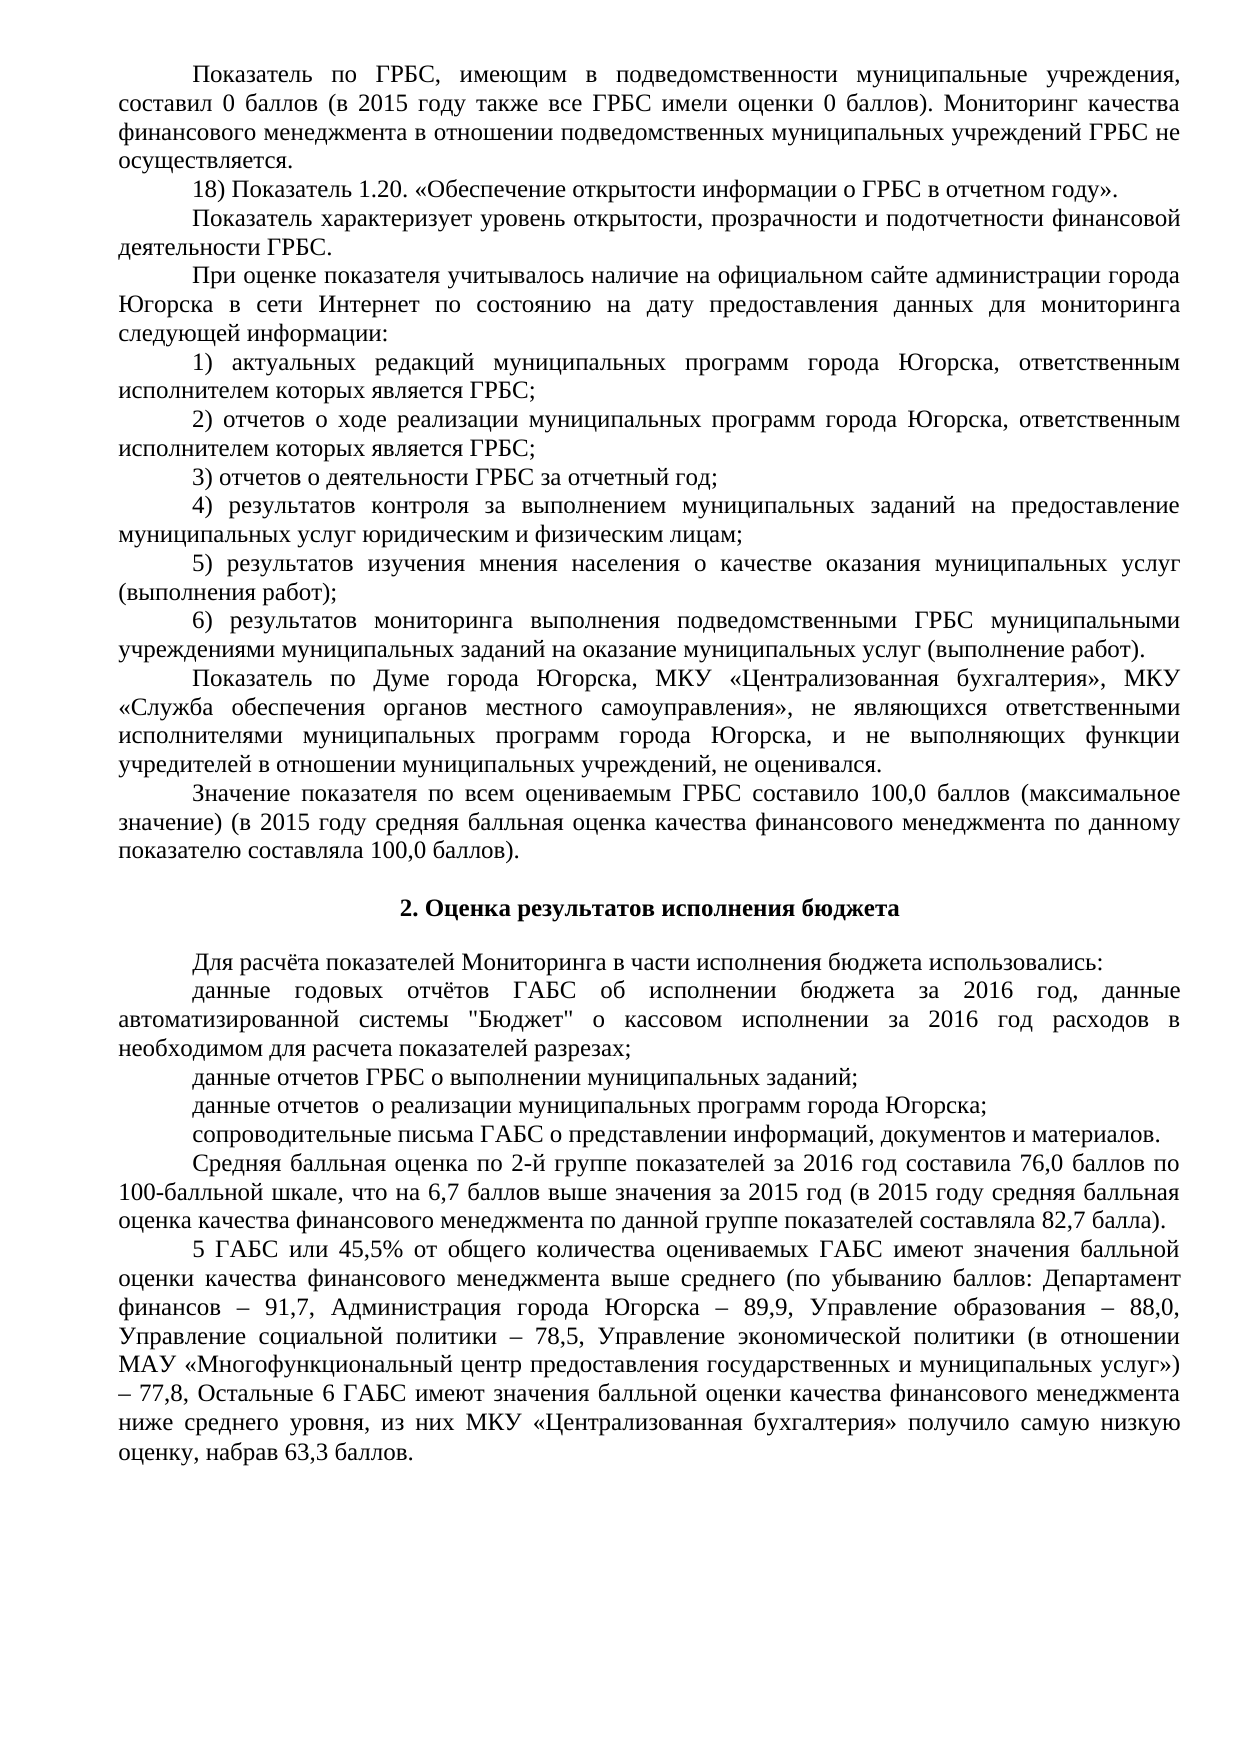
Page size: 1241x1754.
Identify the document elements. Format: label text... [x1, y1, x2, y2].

text данные отчетов о реализации муниципальных программ города Югорска; [118, 1091, 1181, 1119]
text 6) результатов мониторинга выполнения подведомственными ГРБС муниципальными учреждениями муниципальных заданий на оказание муниципальных услуг (выполнение работ). [118, 605, 1181, 663]
text Для расчёта показателей Мониторинга в части исполнения бюджета использовались: [118, 947, 1181, 976]
text 1) актуальных редакций муниципальных программ города Югорска, ответственным исполнителем которых является ГРБС; [118, 347, 1181, 404]
text Показатель по Думе города Югорска, МКУ «Централизованная бухгалтерия», МКУ «Служба обеспечения органов местного самоуправления», не являющихся ответственными исполнителями муниципальных программ города Югорска, и не выполняющих функции учредителей в отношении муниципальных учреждений, не оценивался. [118, 663, 1181, 778]
text Средняя балльная оценка по 2-й группе показателей за 2016 год составила 76,0 баллов по 100-балльной шкале, что на 6,7 баллов выше значения за 2015 год (в 2015 году средняя балльная оценка качества финансового менеджмента по данной группе показателей составляла 82,7 балла). [118, 1148, 1181, 1234]
text 18) Показатель 1.20. «Обеспечение открытости информации о ГРБС в отчетном году». [118, 174, 1181, 203]
text Показатель характеризует уровень открытости, прозрачности и подотчетности финансовой деятельности ГРБС. [118, 203, 1181, 260]
text 3) отчетов о деятельности ГРБС за отчетный год; [118, 462, 1181, 490]
text данные годовых отчётов ГАБС об исполнении бюджета за 2016 год, данные автоматизированной системы "Бюджет" о кассовом исполнении за 2016 год расходов в необходимом для расчета показателей разрезах; [118, 976, 1181, 1062]
text 5) результатов изучения мнения населения о качестве оказания муниципальных услуг (выполнения работ); [118, 548, 1181, 605]
text 2. Оценка результатов исполнения бюджета [118, 893, 1181, 922]
text 4) результатов контроля за выполнением муниципальных заданий на предоставление муниципальных услуг юридическим и физическим лицам; [118, 490, 1181, 548]
text 2) отчетов о ходе реализации муниципальных программ города Югорска, ответственным исполнителем которых является ГРБС; [118, 404, 1181, 462]
text 5 ГАБС или 45,5% от общего количества оцениваемых ГАБС имеют значения балльной оценки качества финансового менеджмента выше среднего (по убыванию баллов: Департамент финансов – 91,7, Администрация города Югорска – 89,9, Управление образования – 88,0, Управление социальной политики – 78,5, Управление экономической политики (в отношении МАУ «Многофункциональный центр предоставления государственных и муниципальных услуг») – 77,8, Остальные 6 ГАБС имеют значения балльной оценки качества финансового менеджмента ниже среднего уровня, из них МКУ «Централизованная бухгалтерия» получило самую низкую оценку, набрав 63,3 баллов. [118, 1234, 1181, 1466]
text Значение показателя по всем оцениваемым ГРБС составило 100,0 баллов (максимальное значение) (в 2015 году средняя балльная оценка качества финансового менеджмента по данному показателю составляла 100,0 баллов). [118, 778, 1181, 864]
text Показатель по ГРБС, имеющим в подведомственности муниципальные учреждения, составил 0 баллов (в 2015 году также все ГРБС имели оценки 0 баллов). Мониторинг качества финансового менеджмента в отношении подведомственных муниципальных учреждений ГРБС не осуществляется. [118, 59, 1181, 174]
text При оценке показателя учитывалось наличие на официальном сайте администрации города Югорска в сети Интернет по состоянию на дату предоставления данных для мониторинга следующей информации: [118, 260, 1181, 347]
text данные отчетов ГРБС о выполнении муниципальных заданий; [118, 1062, 1181, 1091]
text сопроводительные письма ГАБС о представлении информаций, документов и материалов. [118, 1119, 1181, 1148]
